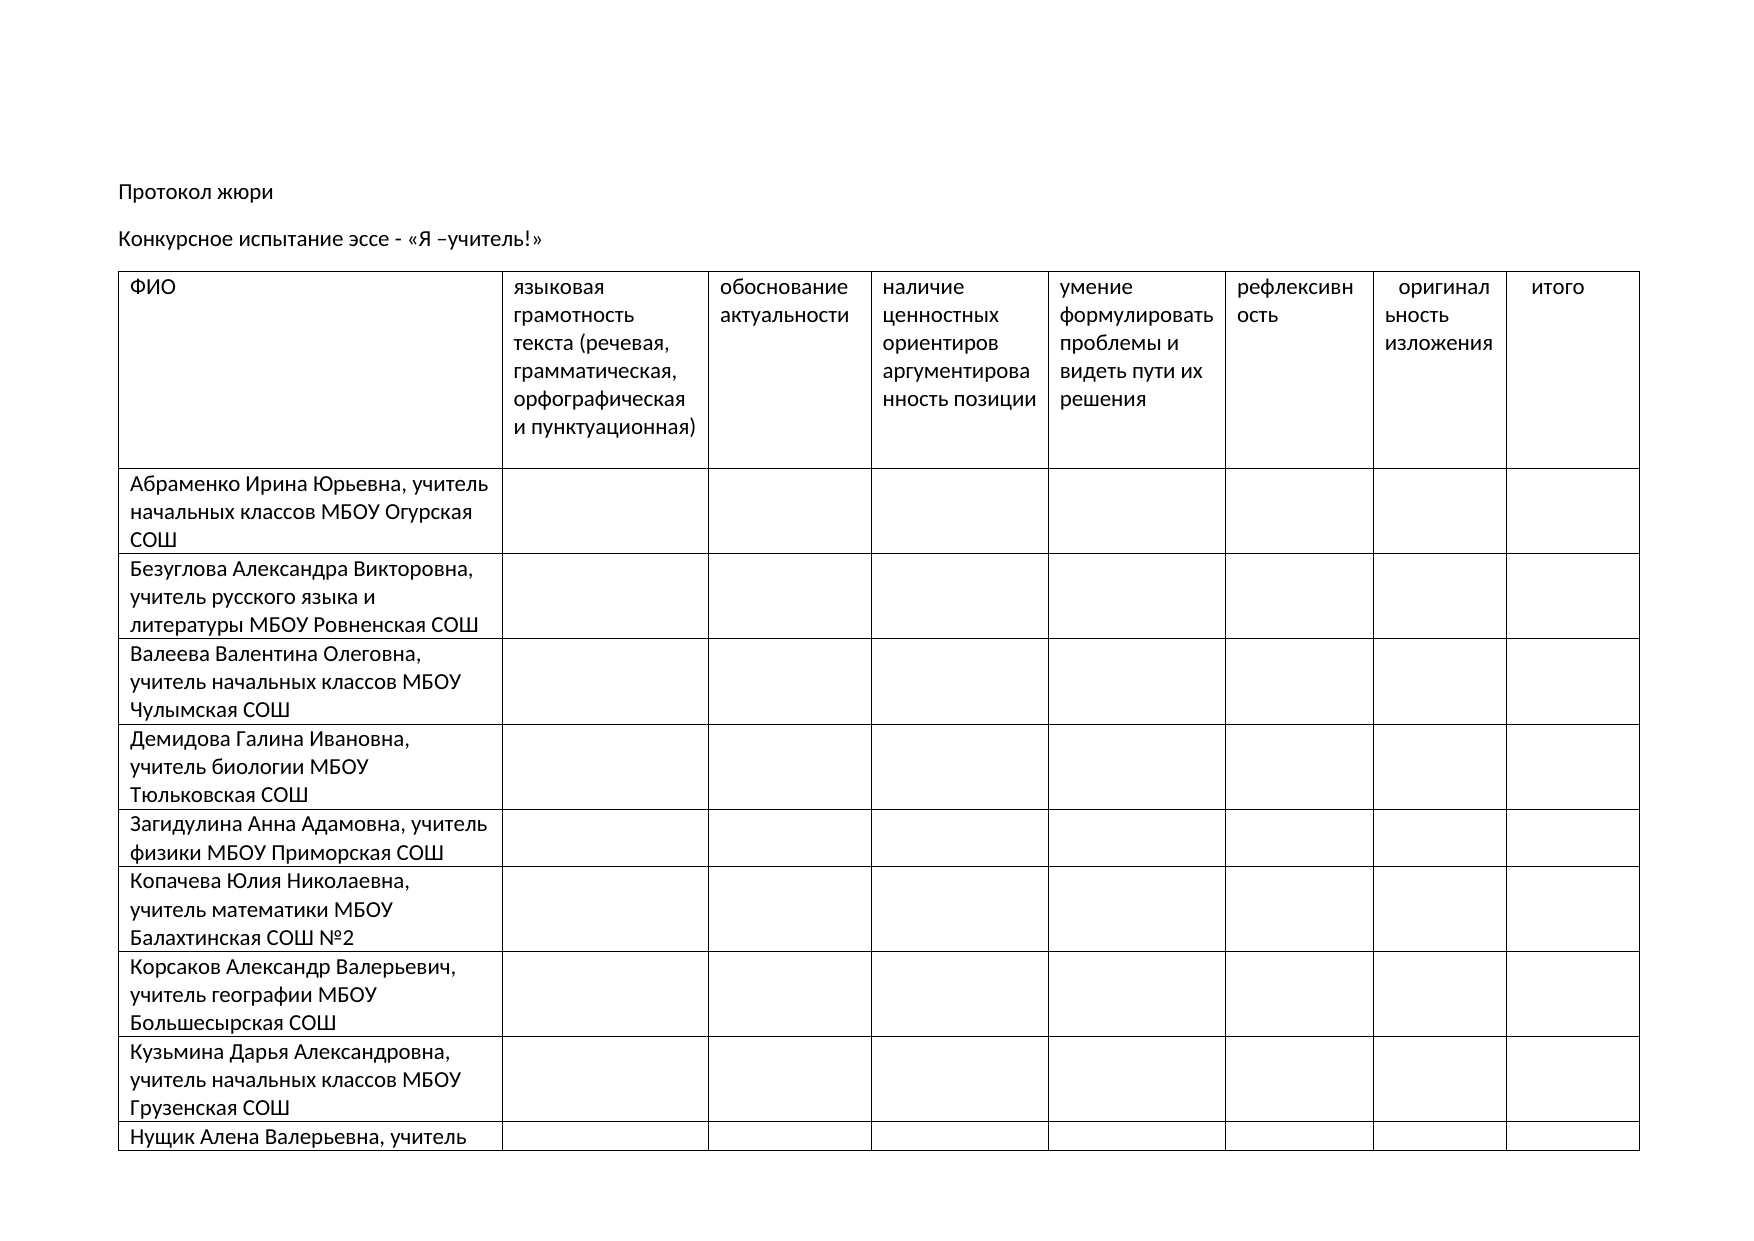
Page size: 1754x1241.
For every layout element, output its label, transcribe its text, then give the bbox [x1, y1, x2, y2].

table_header оригинальность изложения [1374, 272, 1506, 468]
table_cell [1049, 1122, 1225, 1150]
table_cell Корсаков Александр Валерьевич, учитель географии МБОУ Большесырская СОШ [119, 952, 502, 1036]
table_header итого [1507, 272, 1639, 468]
table_cell [1049, 810, 1225, 866]
table_cell Кузьмина Дарья Александровна, учитель начальных классов МБОУ Грузенская СОШ [119, 1037, 502, 1121]
table_header языковая грамотность текста (речевая, грамматическая, орфографическая и пунктуационная) [503, 272, 708, 468]
table_cell [1374, 1037, 1506, 1121]
table_cell Загидулина Анна Адамовна, учитель физики МБОУ Приморская СОШ [119, 810, 502, 866]
table_cell [1374, 952, 1506, 1036]
table_cell [503, 469, 708, 553]
table_cell Безуглова Александра Викторовна, учитель русского языка и литературы МБОУ Ровненская СОШ [119, 554, 502, 638]
table_cell [872, 1037, 1048, 1121]
table_header умение формулировать проблемы и видеть пути их решения [1049, 272, 1225, 468]
table_cell [709, 469, 871, 553]
table_cell [1226, 810, 1373, 866]
table_cell [1049, 725, 1225, 808]
table_cell [1049, 639, 1225, 723]
table_cell [1374, 867, 1506, 951]
table_cell [872, 554, 1048, 638]
table_cell [1226, 639, 1373, 723]
table_cell [1507, 639, 1639, 723]
text Протокол жюри [118, 177, 1636, 205]
table_cell [1507, 810, 1639, 866]
table_cell [872, 810, 1048, 866]
table_cell [1226, 469, 1373, 553]
table_cell [1507, 952, 1639, 1036]
table_header ФИО [119, 272, 502, 468]
table_cell [1507, 554, 1639, 638]
table_cell [1226, 725, 1373, 808]
table_cell [1049, 867, 1225, 951]
table_header рефлексивность [1226, 272, 1373, 468]
table_cell [1507, 469, 1639, 553]
table_cell [872, 867, 1048, 951]
table_cell [1374, 639, 1506, 723]
table_cell [1049, 469, 1225, 553]
table_cell [1374, 469, 1506, 553]
table_cell [709, 952, 871, 1036]
table_cell [503, 1037, 708, 1121]
table_header наличие ценностных ориентиров аргументированность позиции [872, 272, 1048, 468]
table_cell Копачева Юлия Николаевна, учитель математики МБОУ Балахтинская СОШ №2 [119, 867, 502, 951]
table_cell [1049, 952, 1225, 1036]
table_cell [709, 725, 871, 808]
table_cell [709, 810, 871, 866]
table_cell [709, 1037, 871, 1121]
text Конкурсное испытание эссе - «Я –учитель!» [118, 224, 1636, 252]
table_cell [872, 725, 1048, 808]
table_cell [1507, 1037, 1639, 1121]
table_cell [503, 952, 708, 1036]
table_cell Валеева Валентина Олеговна, учитель начальных классов МБОУ Чулымская СОШ [119, 639, 502, 723]
table_cell [1374, 554, 1506, 638]
table_cell [709, 639, 871, 723]
table_cell [1226, 554, 1373, 638]
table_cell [119, 1122, 502, 1150]
table_cell Демидова Галина Ивановна, учитель биологии МБОУ Тюльковская СОШ [119, 725, 502, 808]
table_cell [709, 867, 871, 951]
table_cell [1507, 1122, 1639, 1150]
table_cell [503, 810, 708, 866]
table_cell [872, 1122, 1048, 1150]
table_cell [503, 554, 708, 638]
table_cell [503, 1122, 708, 1150]
table_cell [1049, 1037, 1225, 1121]
table_cell [1507, 867, 1639, 951]
table_cell [1049, 554, 1225, 638]
table_cell [503, 725, 708, 808]
table_cell [709, 1122, 871, 1150]
table_cell [1226, 1037, 1373, 1121]
table_cell [1374, 1122, 1506, 1150]
table_cell [872, 639, 1048, 723]
table_cell [1226, 952, 1373, 1036]
table_cell [872, 952, 1048, 1036]
table_cell [503, 639, 708, 723]
table_cell [709, 554, 871, 638]
table_cell [503, 867, 708, 951]
table_header обоснование актуальности [709, 272, 871, 468]
table_cell [1507, 725, 1639, 808]
table_cell [1374, 810, 1506, 866]
table_cell [1226, 867, 1373, 951]
table_cell [872, 469, 1048, 553]
table_cell Абраменко Ирина Юрьевна, учитель начальных классов МБОУ Огурская СОШ [119, 469, 502, 553]
table_cell [1226, 1122, 1373, 1150]
table_cell [1374, 725, 1506, 808]
